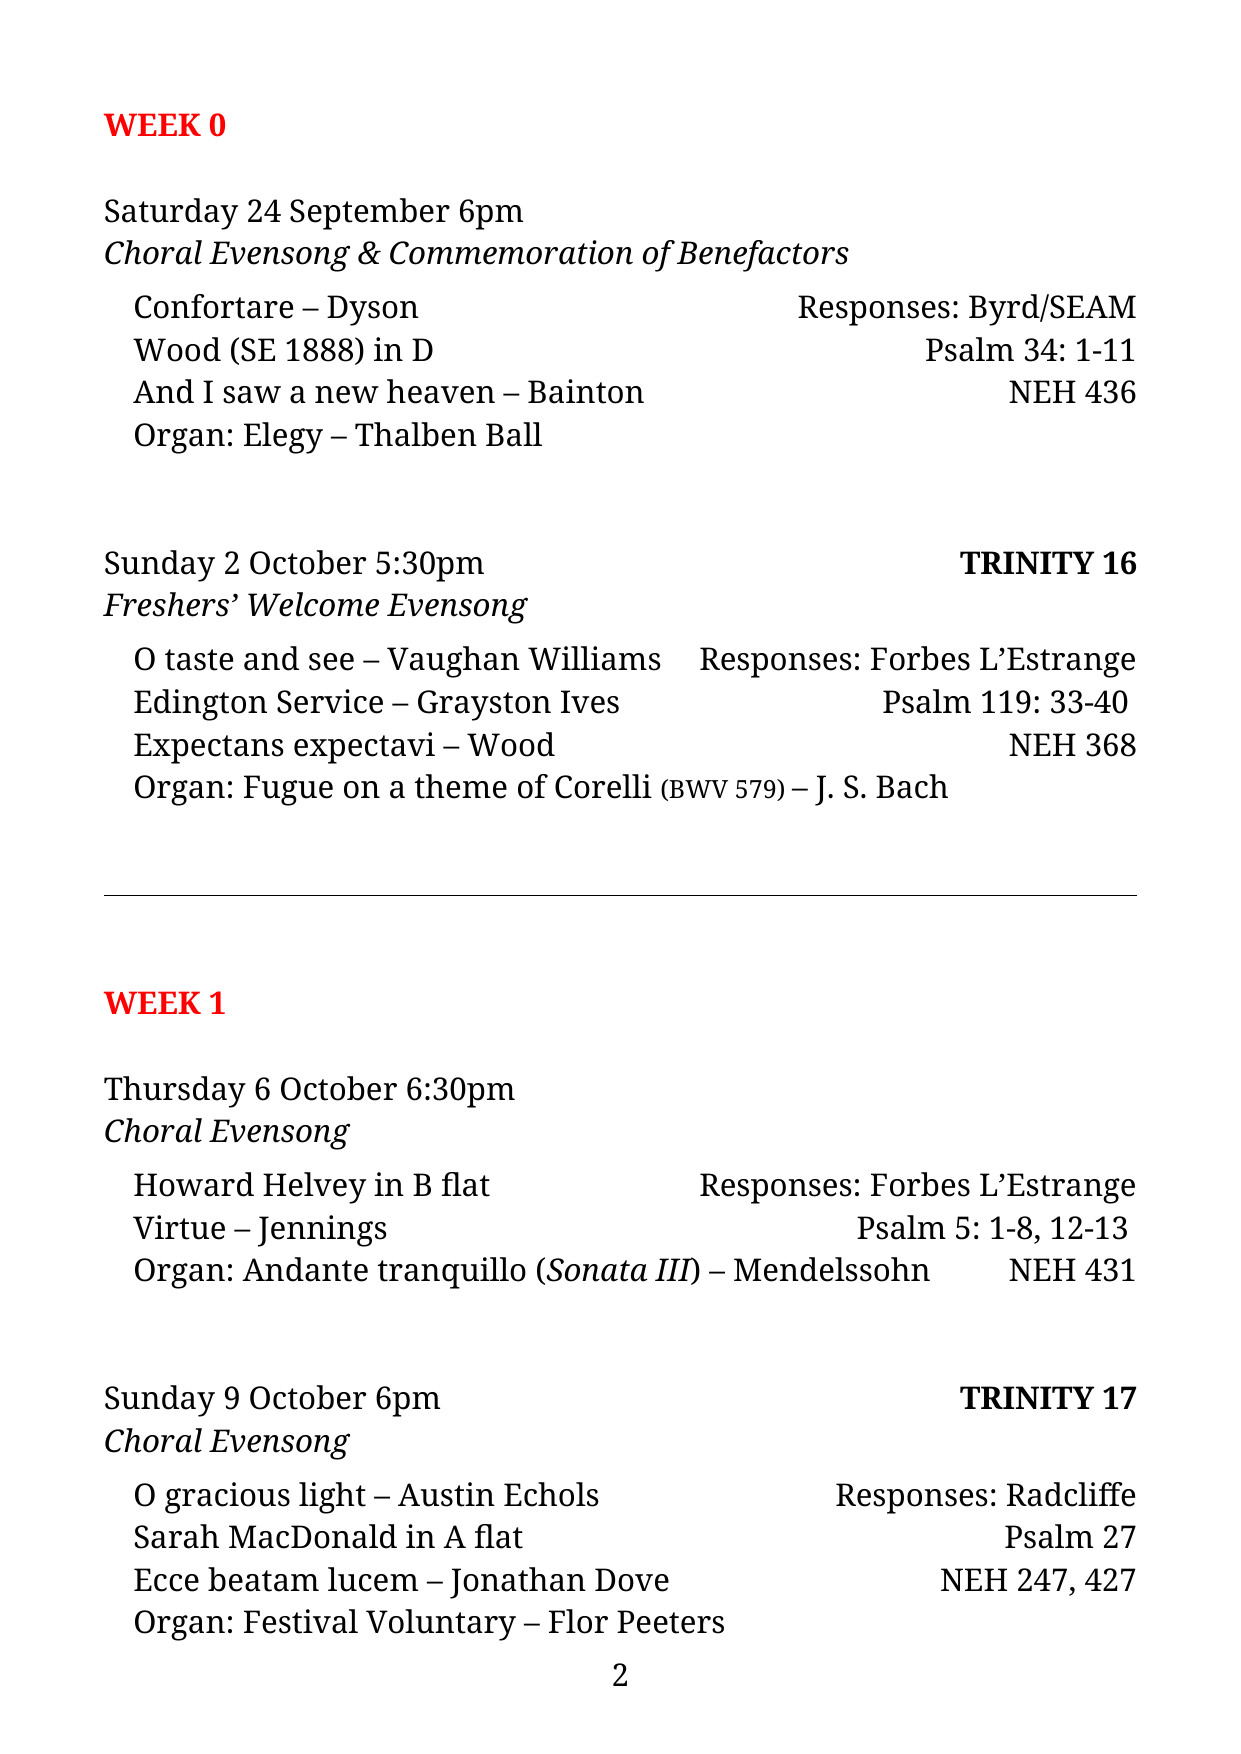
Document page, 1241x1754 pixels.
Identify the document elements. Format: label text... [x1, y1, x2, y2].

text Organ: Andante tranquillo (Sonata III) – Mendelssohn NEH 431 [103, 1248, 1137, 1291]
text Sarah MacDonald in A flat Psalm 27 [103, 1515, 1137, 1558]
text Choral Evensong [103, 1109, 1137, 1152]
text Organ: Elegy – Thalben Ball [103, 413, 1137, 456]
text O gracious light – Austin Echols Responses: Radcliffe [103, 1473, 1137, 1515]
text Edington Service – Grayston Ives Psalm 119: 33-40 [103, 680, 1137, 723]
text Confortare – Dyson Responses: Byrd/SEAM [103, 285, 1137, 328]
text Wood (SE 1888) in D Psalm 34: 1-11 [103, 328, 1137, 370]
text Howard Helvey in B flat Responses: Forbes L’Estrange [103, 1163, 1137, 1206]
text And I saw a new heaven – Bainton NEH 436 [103, 370, 1137, 413]
text Organ: Festival Voluntary – Flor Peeters [103, 1601, 1137, 1643]
text Sunday 2 October 5:30pm TRINITY 16 [103, 541, 1137, 583]
text Virtue – Jennings Psalm 5: 1-8, 12-13 [103, 1206, 1137, 1248]
text Expectans expectavi – Wood NEH 368 [103, 723, 1137, 765]
text Freshers’ Welcome Evensong [103, 583, 1137, 626]
text Organ: Fugue on a theme of Corelli (BWV 579) – J. S. Bach [103, 765, 1137, 808]
text Sunday 9 October 6pm TRINITY 17 [103, 1376, 1137, 1419]
text Choral Evensong [103, 1419, 1137, 1461]
text Thursday 6 October 6:30pm [103, 1067, 1137, 1109]
text WEEK 0 [103, 103, 1137, 146]
text Ecce beatam lucem – Jonathan Dove NEH 247, 427 [103, 1558, 1137, 1601]
text Choral Evensong & Commemoration of Benefactors [103, 231, 1137, 274]
text Saturday 24 September 6pm [103, 189, 1137, 231]
text WEEK 1 [103, 981, 1137, 1024]
text O taste and see – Vaughan Williams Responses: Forbes L’Estrange [103, 637, 1137, 680]
